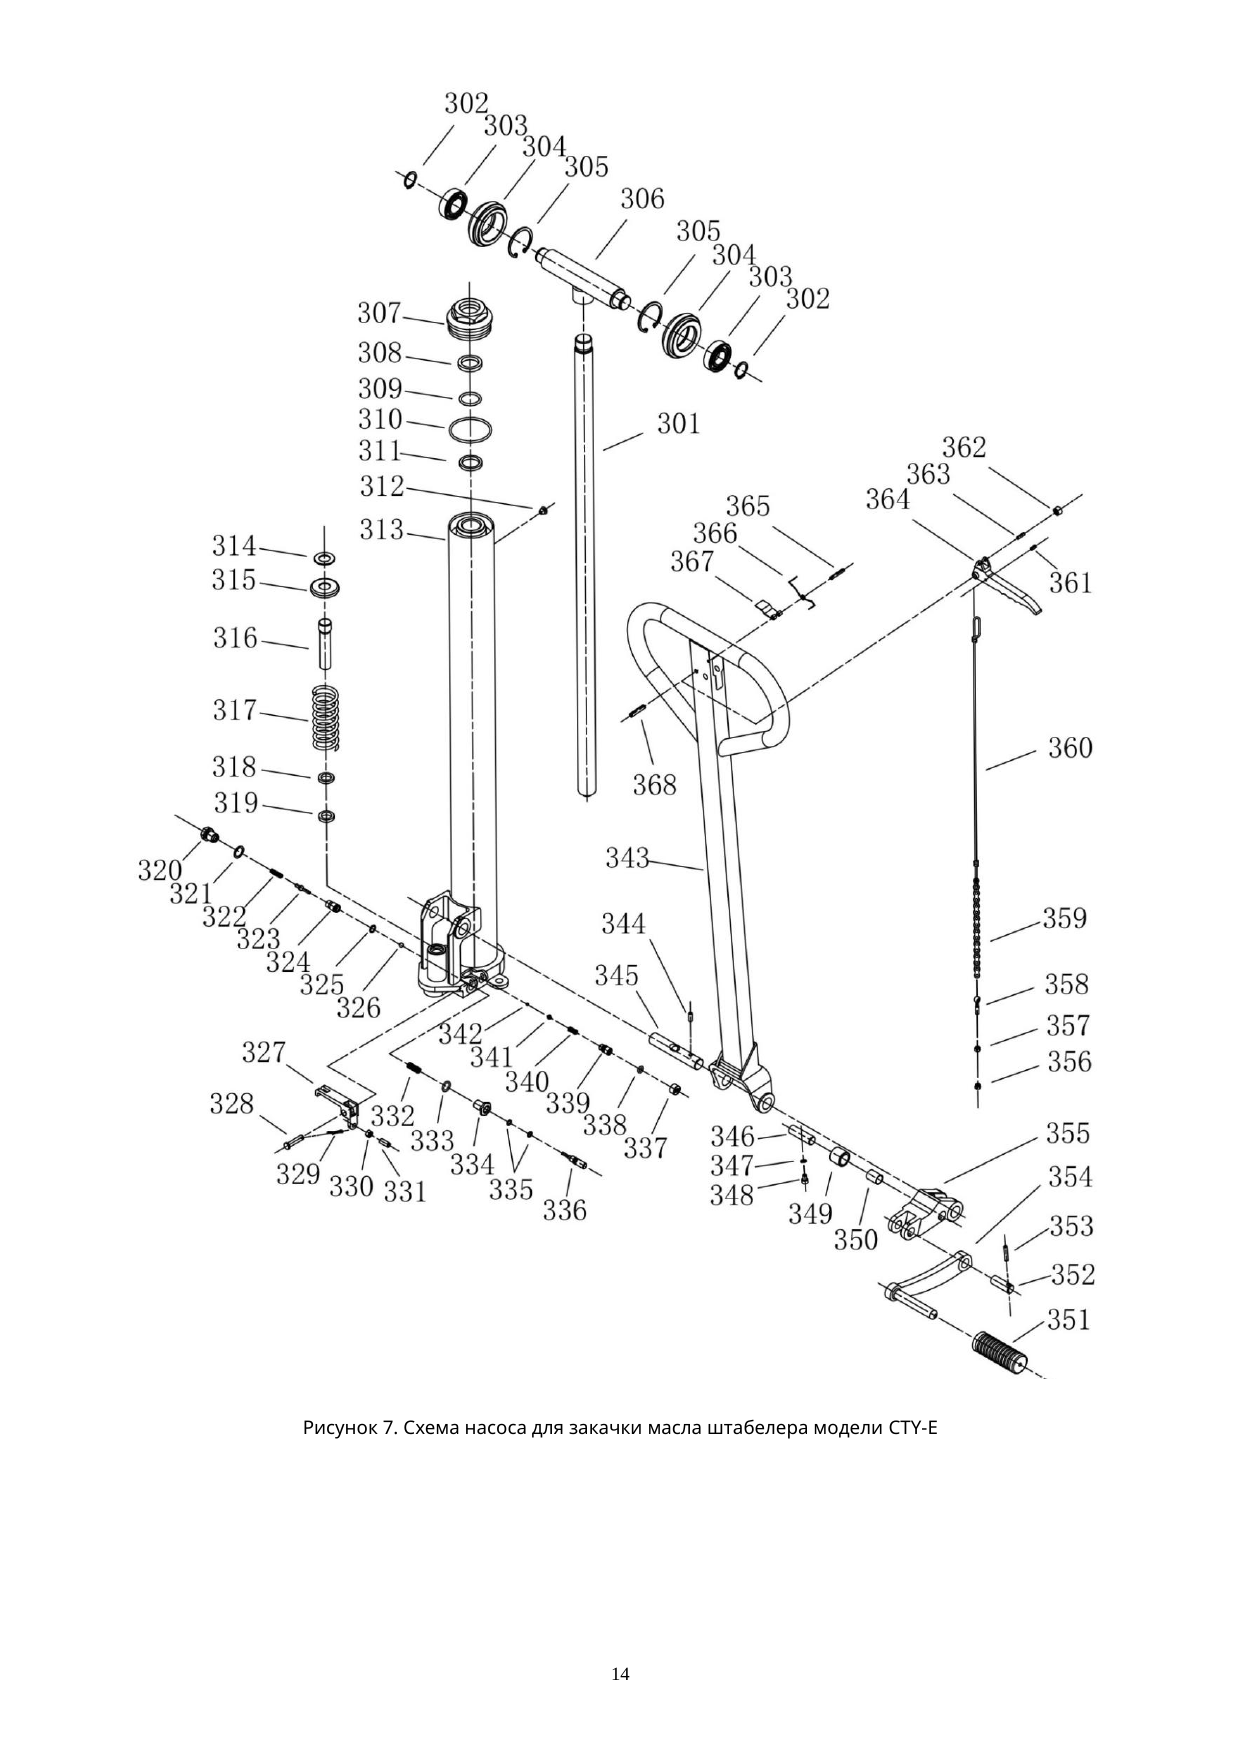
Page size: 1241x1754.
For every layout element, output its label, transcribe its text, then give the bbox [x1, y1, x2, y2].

text Рисунок 7. Схема насоса для закачки масла штабелера модели CTY-E [118, 1411, 1122, 1444]
picture [131, 86, 1109, 1379]
